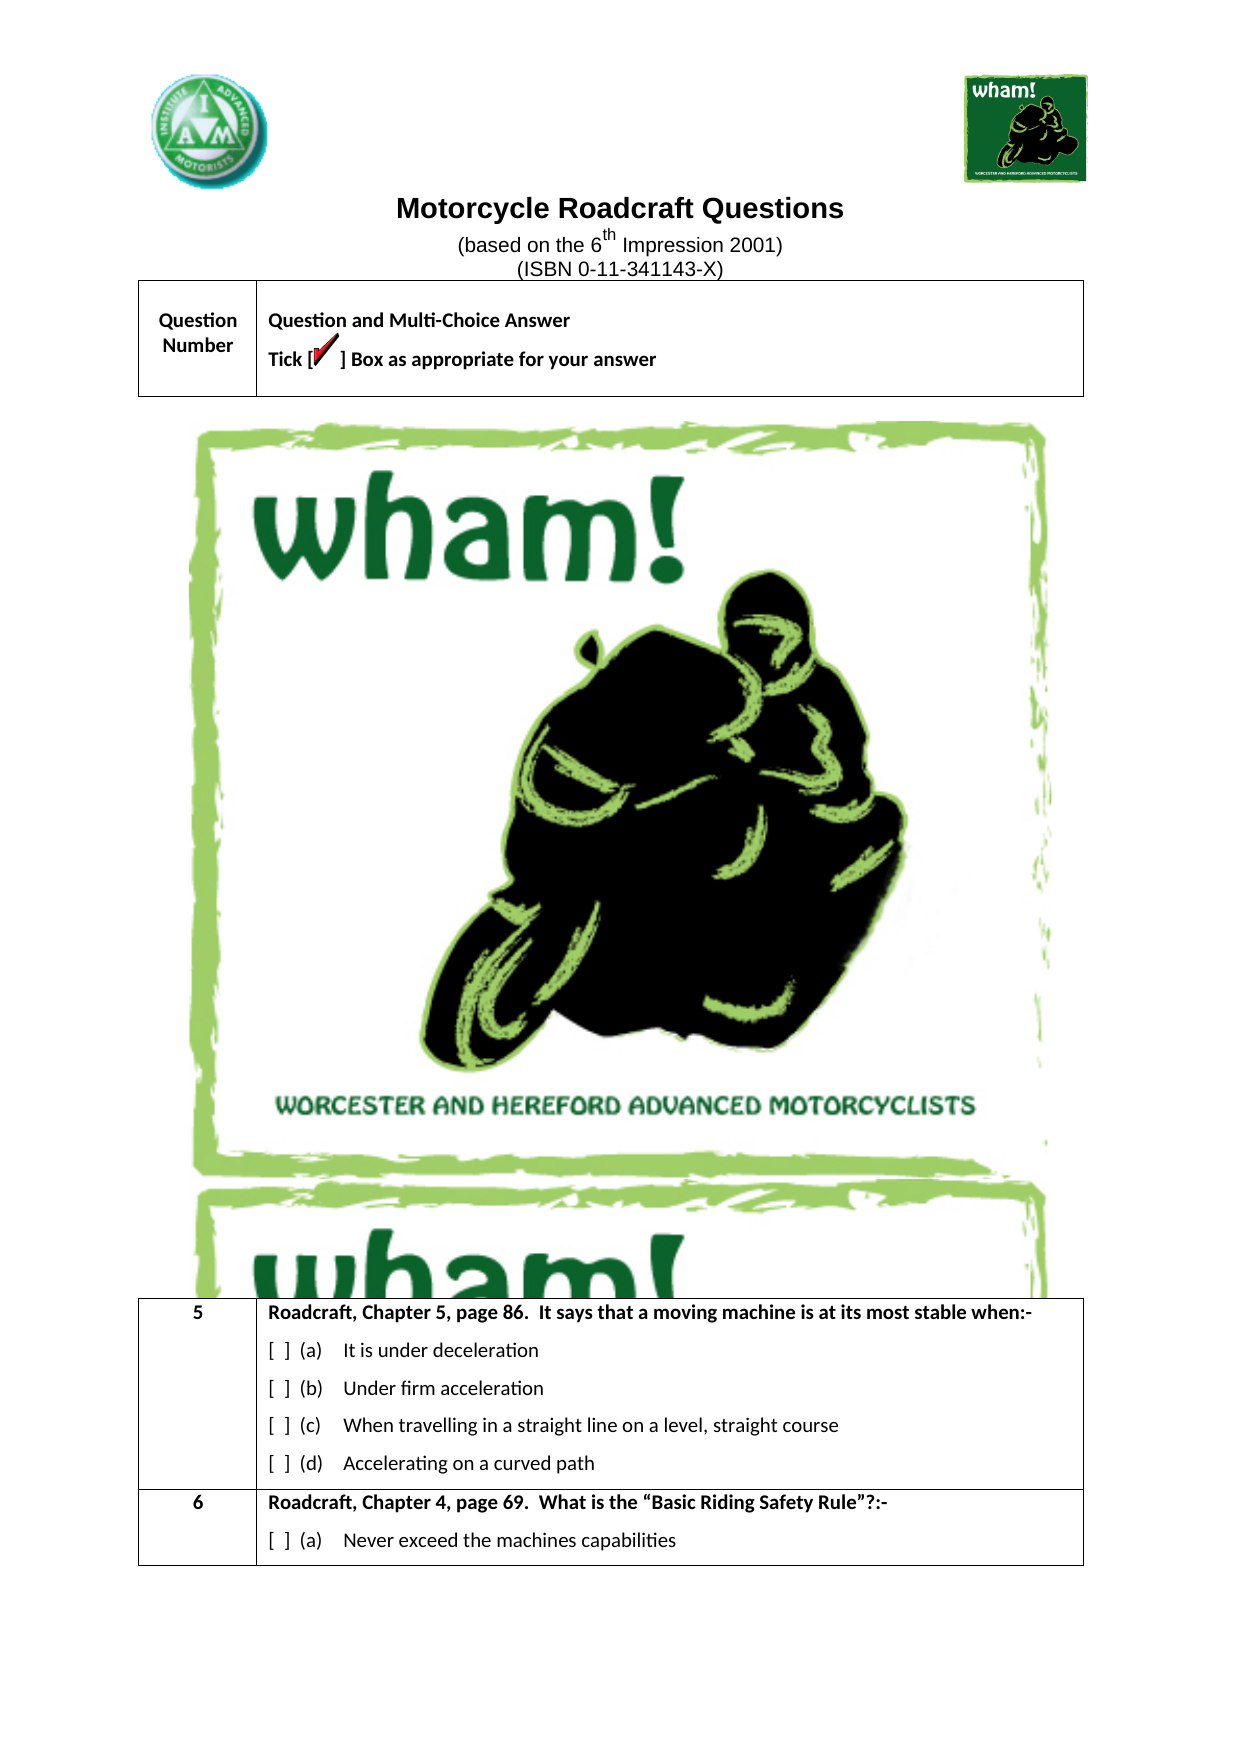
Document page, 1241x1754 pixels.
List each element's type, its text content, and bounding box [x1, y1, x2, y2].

picture [150, 73, 268, 191]
picture [188, 421, 1052, 1298]
table_header 5 [139, 1299, 256, 1488]
table_cell Roadcraft, Chapter 4, page 69. What is the “Basic Riding Safety Rule”?:- [ ] (a) Never exceed the machines capabilities [ ] (b) Be able to stop in the shortest possible distance [ ] (c) Always wear a safety helmet [ ] (d) Be able to stop on your own side of the road within the distance you can see to be clear [257, 1490, 1083, 1565]
table_header Roadcraft, Chapter 5, page 86. It says that a moving machine is at its most stable when:- [ ] (a) It is under deceleration [ ] (b) Under firm acceleration [ ] (c) When travelling in a straight line on a level, straight course [ ] (d) Accelerating on a curved path [257, 1299, 1083, 1488]
picture [963, 74, 1088, 183]
table_cell 6 [139, 1490, 256, 1565]
